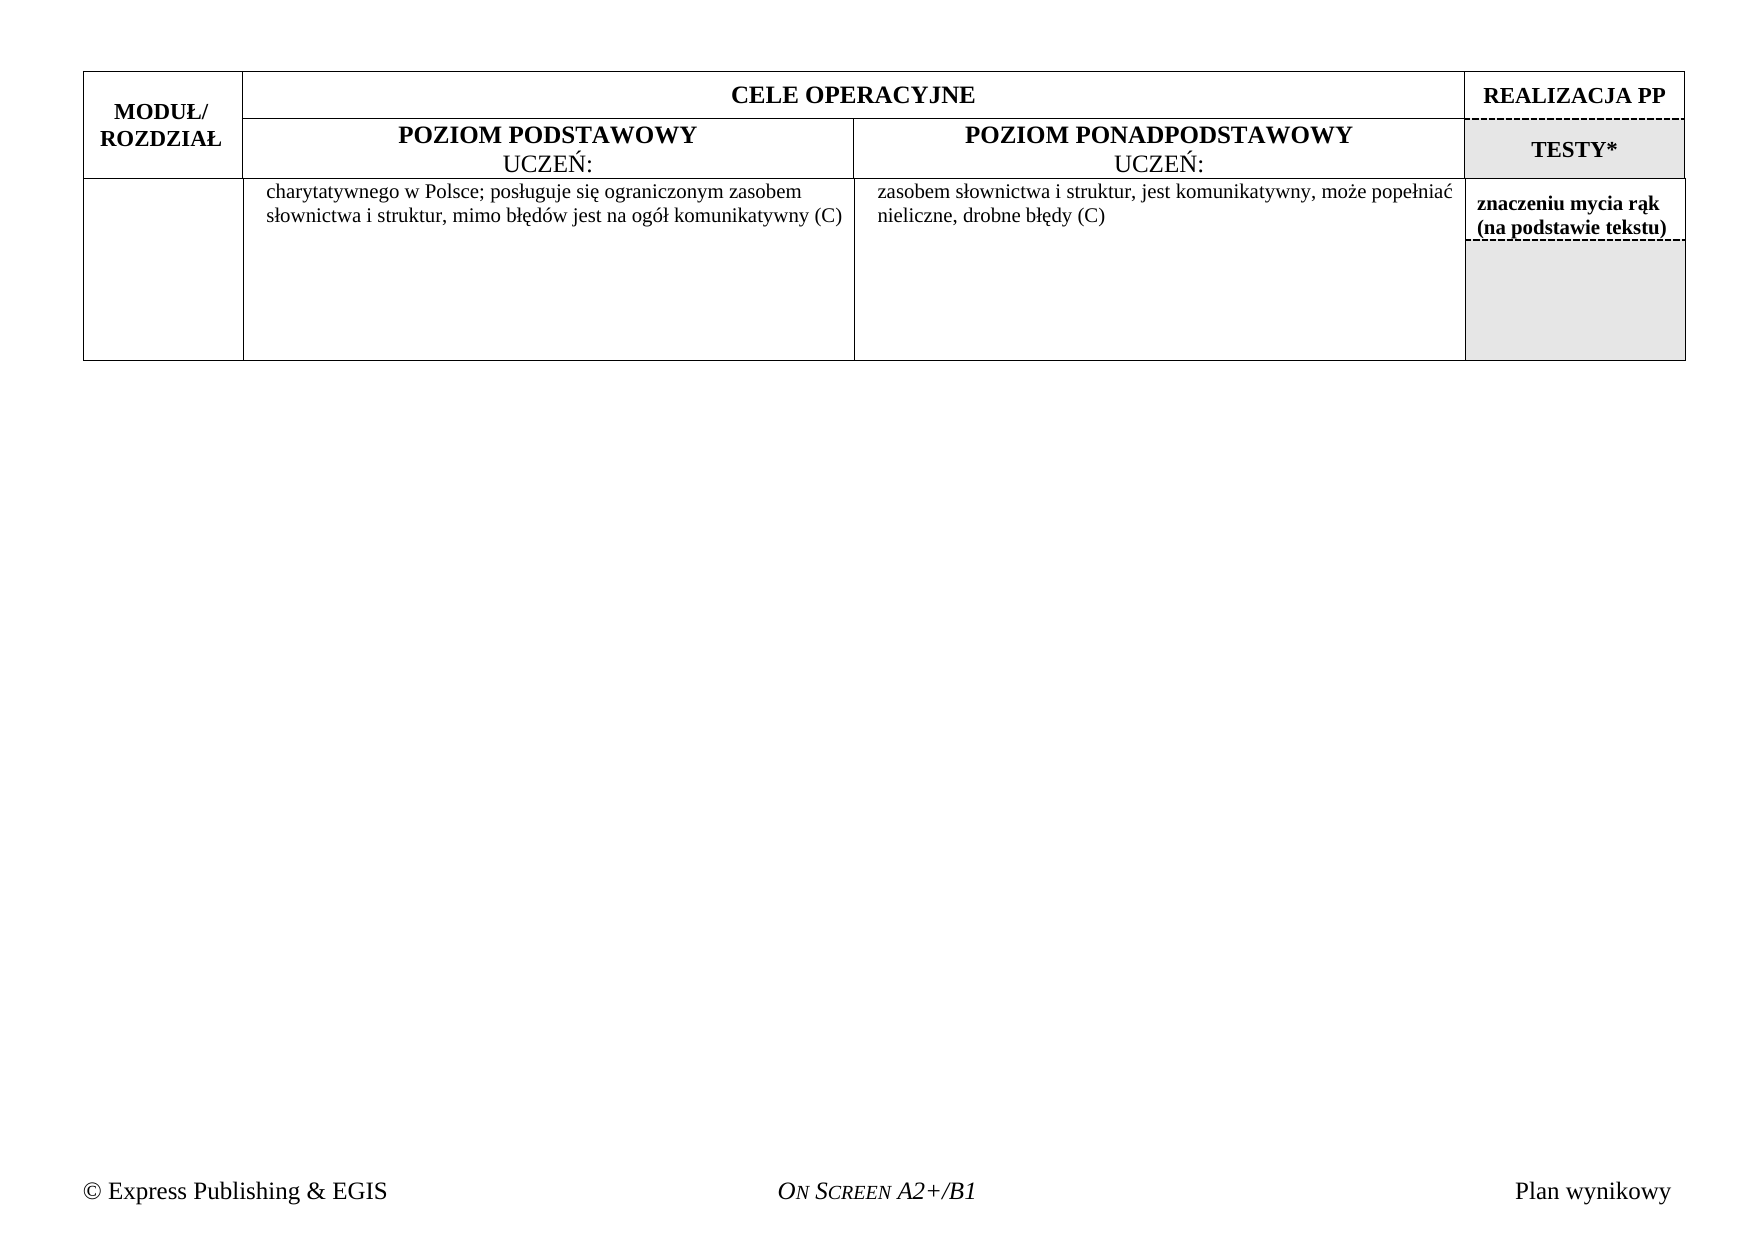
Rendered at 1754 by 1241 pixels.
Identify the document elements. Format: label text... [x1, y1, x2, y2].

table_header REALIZACJA PP [1465, 72, 1684, 118]
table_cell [84, 179, 243, 360]
table_cell POZIOM PODSTAWOWY UCZEŃ: [243, 119, 853, 178]
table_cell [855, 179, 1465, 360]
table_header MODUŁ/ ROZDZIAŁ [84, 72, 242, 178]
table_cell [1466, 239, 1685, 360]
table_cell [1466, 179, 1685, 239]
table_header CELE OPERACYJNE [243, 72, 1464, 118]
table_cell TESTY* [1465, 118, 1684, 178]
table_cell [244, 179, 854, 360]
table_cell POZIOM PONADPODSTAWOWY UCZEŃ: [854, 119, 1464, 178]
